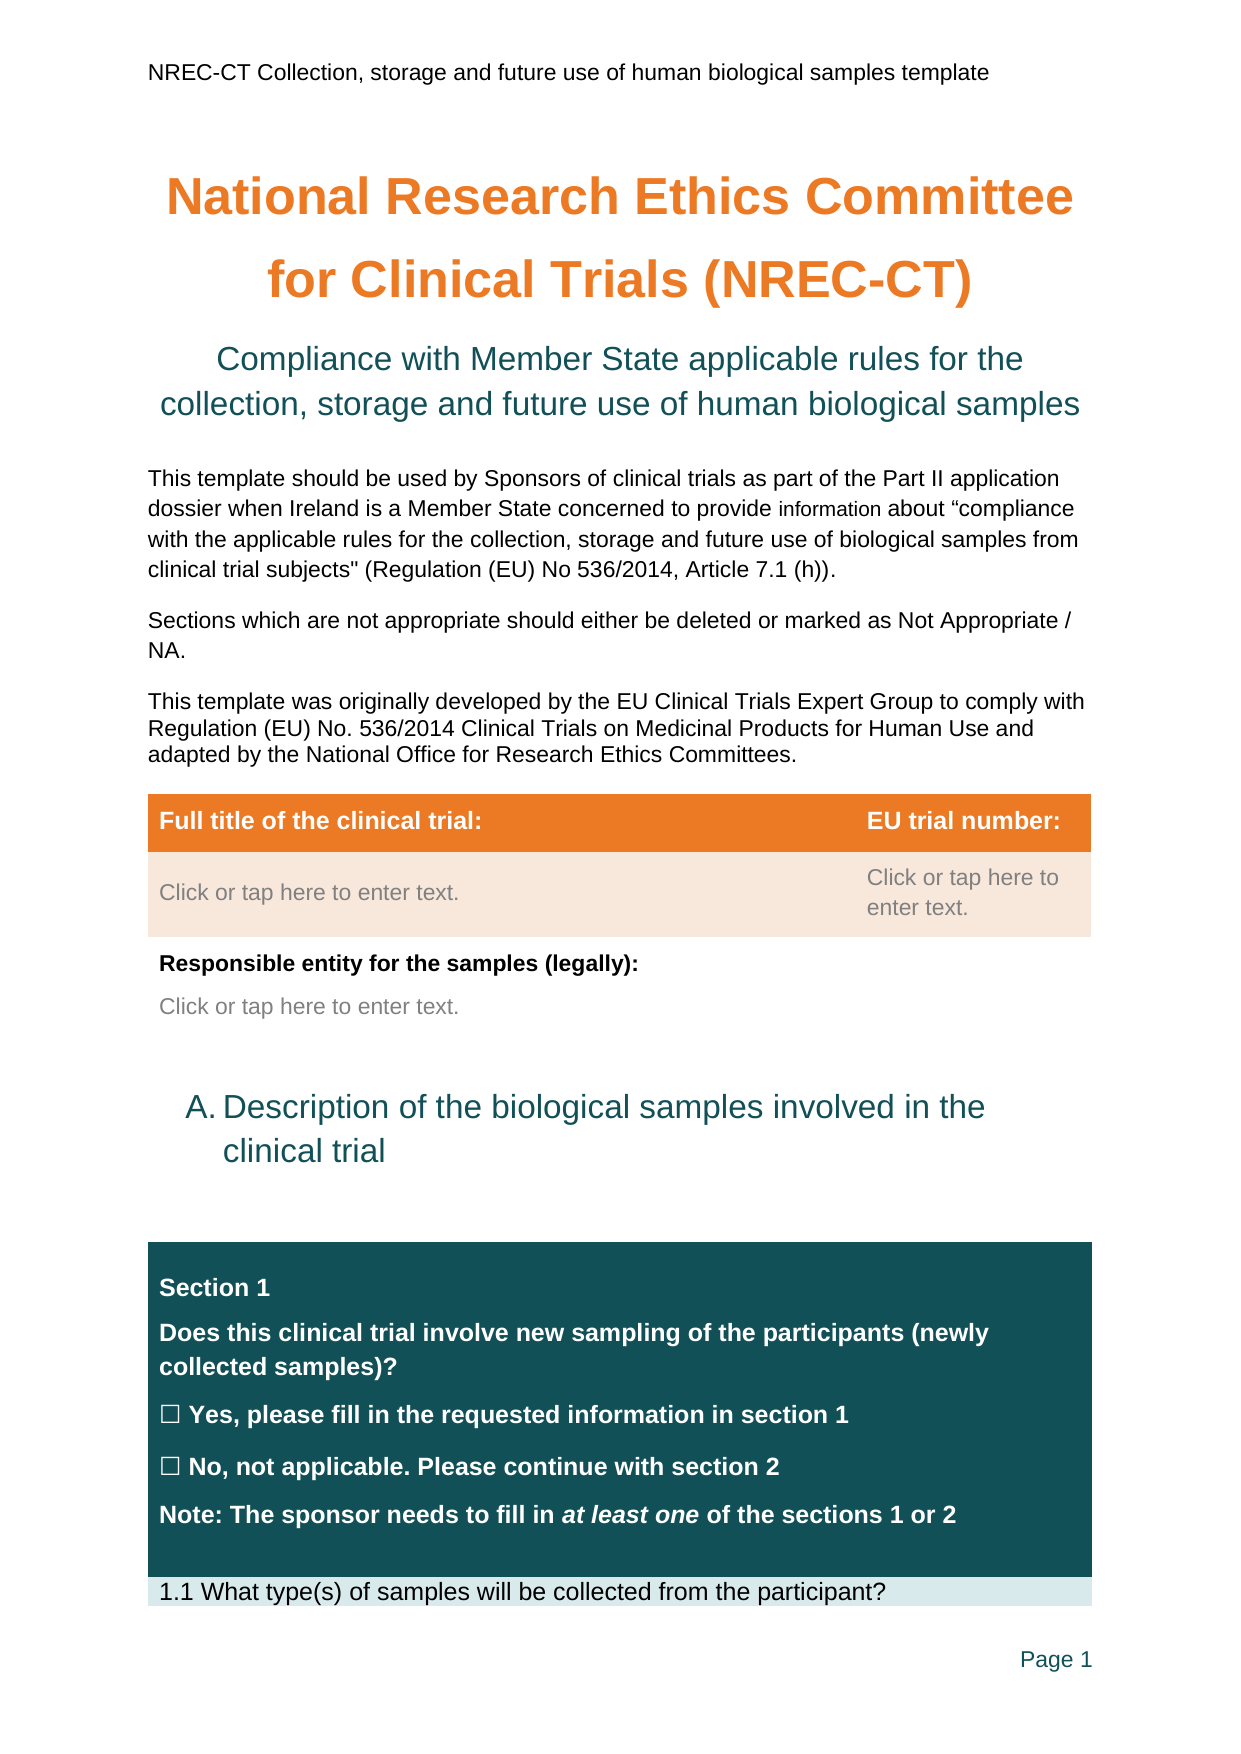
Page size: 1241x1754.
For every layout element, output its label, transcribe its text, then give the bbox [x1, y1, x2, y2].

table_cell Responsible entity for the samples (legally): [148, 938, 1091, 1036]
table_header Section 1 Does this clinical trial involve new sampling of the participants (newly collected samples)? Yes, please fill in the requested information in section 1 No, not applicable. Please continue with section 2 Note: The sponsor needs to fill in at least one of the sections 1 or 2 [148, 1242, 1092, 1577]
table_cell [855, 852, 1091, 937]
title Description of the biological samples involved in the clinical trial [185, 1087, 1092, 1170]
text This template was originally developed by the EU Clinical Trials Expert Group to comply with Regulation (EU) No. 536/2014 Clinical Trials on Medicinal Products for Human Use and adapted by the National Office for Research Ethics Committees. [148, 688, 1092, 767]
text Sections which are not appropriate should either be deleted or marked as Not Appropriate / NA. [148, 607, 1092, 663]
text This template should be used by Sponsors of clinical trials as part of the Part II application dossier when Ireland is a Member State concerned to provide information about “compliance with the applicable rules for the collection, storage and future use of biological samples from clinical trial subjects" (Regulation (EU) No 536/2014, Article 7.1 (h)). [148, 465, 1092, 582]
title National Research Ethics Committee for Clinical Trials (NREC-CT) [148, 148, 1092, 314]
table_header Full title of the clinical trial: [148, 794, 855, 852]
title Compliance with Member State applicable rules for the collection, storage and future use of human biological samples [148, 339, 1092, 422]
table_header EU trial number: [855, 794, 1091, 852]
table_cell [148, 852, 855, 937]
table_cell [148, 1577, 1092, 1606]
